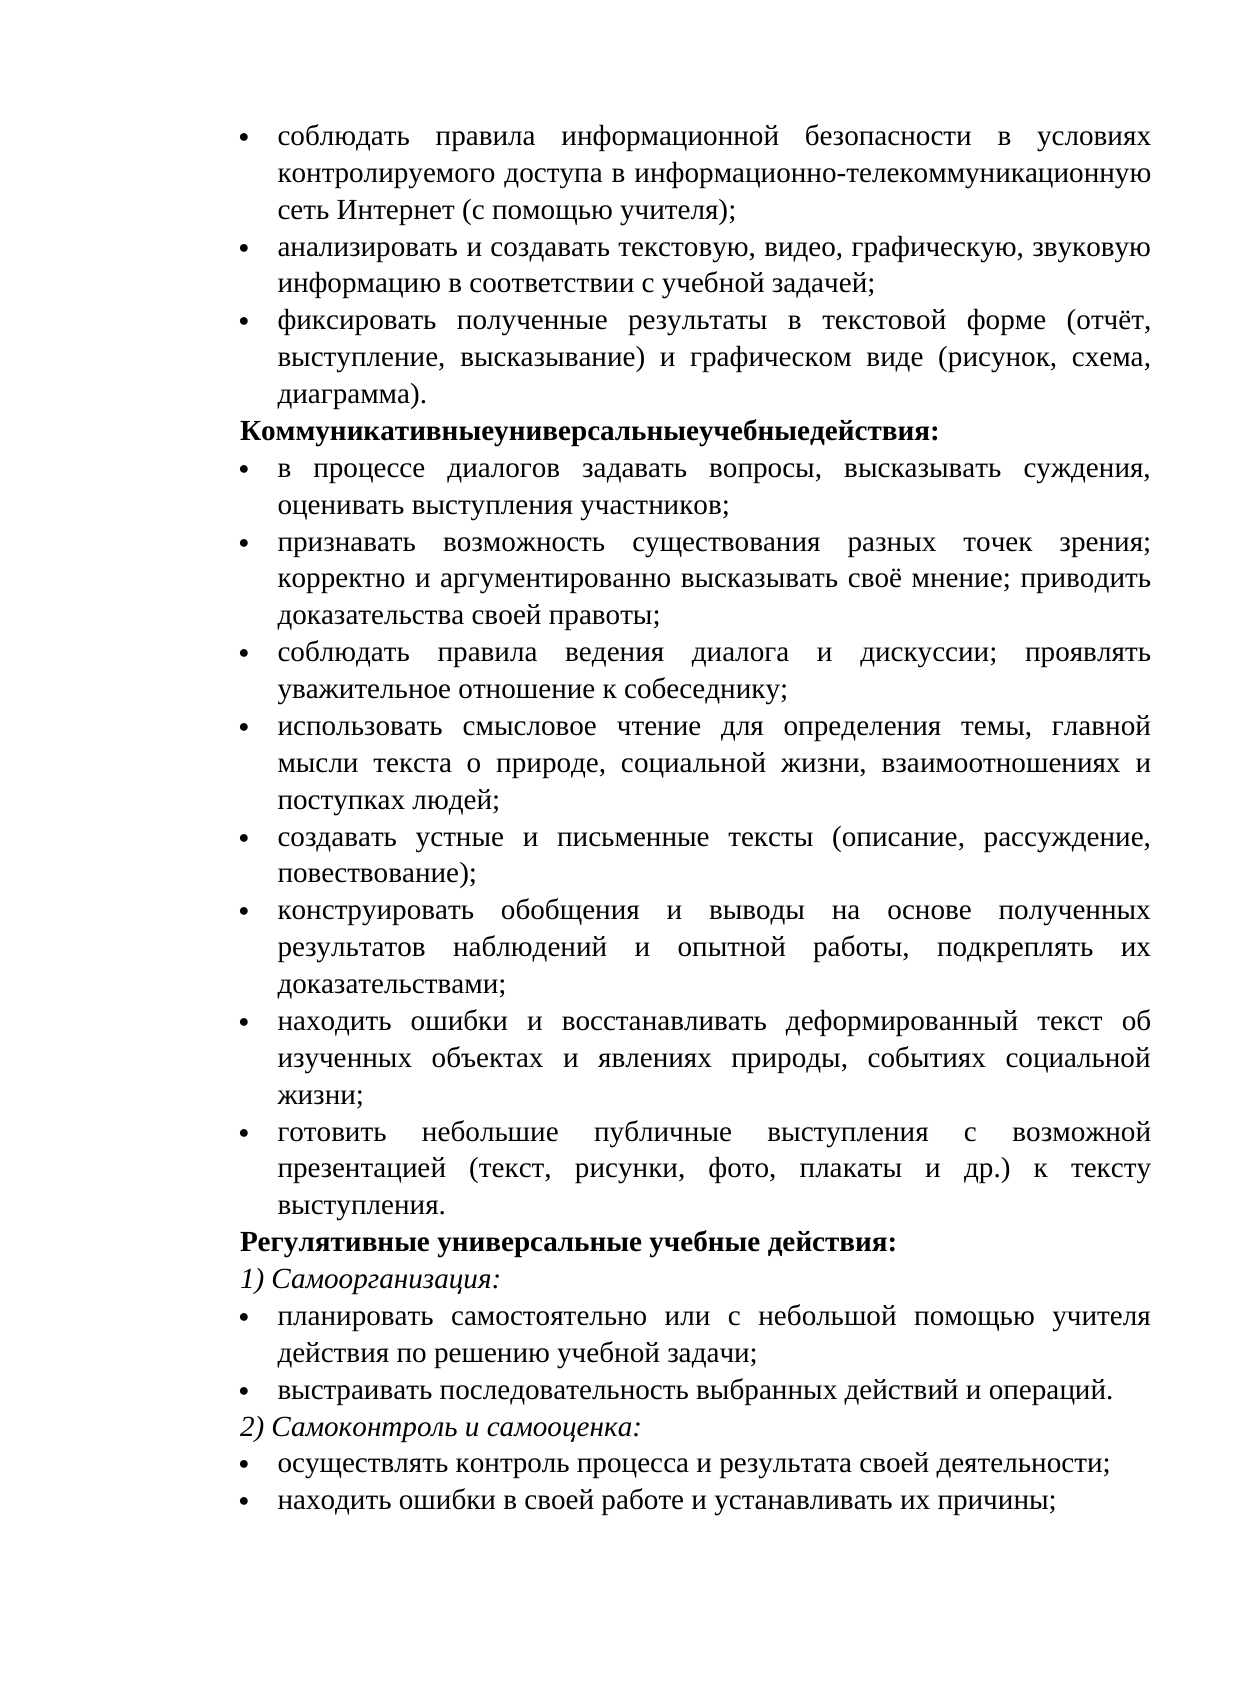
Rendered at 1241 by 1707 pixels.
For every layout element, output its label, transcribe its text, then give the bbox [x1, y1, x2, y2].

list признавать возможность существования разных точек зрения; корректно и аргументированно высказывать своё мнение; приводить доказательства своей правоты; [240, 524, 1152, 631]
list планировать самостоятельно или с небольшой помощью учителя действия по решению учебной задачи; [240, 1298, 1152, 1368]
list выстраивать последовательность выбранных действий и операций. [240, 1372, 1152, 1405]
list соблюдать правила ведения диалога и дискуссии; проявлять уважительное отношение к собеседнику; [240, 634, 1152, 705]
list фиксировать полученные результаты в текстовой форме (отчёт, выступление, высказывание) и графическом виде (рисунок, схема, диаграмма). [240, 302, 1152, 410]
list соблюдать правила информационной безопасности в условиях контролируемого доступа в информационно-телекоммуникационную сеть Интернет (с помощью учителя); [240, 118, 1152, 225]
list находить ошибки в своей работе и устанавливать их причины; [240, 1482, 1152, 1516]
text 1) Самоорганизация: [177, 1261, 1152, 1295]
text 2) Самоконтроль и самооценка: [177, 1409, 1152, 1442]
list находить ошибки и восстанавливать деформированный текст об изученных объектах и явлениях природы, событиях социальной жизни; [240, 1003, 1152, 1110]
list в процессе диалогов задавать вопросы, высказывать суждения, оценивать выступления участников; [240, 450, 1152, 520]
list использовать смысловое чтение для определения темы, главной мысли текста о природе, социальной жизни, взаимоотношениях и поступках людей; [240, 708, 1152, 815]
text Коммуникативныеуниверсальныеучебныедействия: [177, 413, 1152, 447]
list осуществлять контроль процесса и результата своей деятельности; [240, 1446, 1152, 1479]
list создавать устные и письменные тексты (описание, рассуждение, повествование); [240, 819, 1152, 889]
list готовить небольшие публичные выступления с возможной презентацией (текст, рисунки, фото, плакаты и др.) к тексту выступления. [240, 1114, 1152, 1221]
list анализировать и создавать текстовую, видео, графическую, звуковую информацию в соответствии с учебной задачей; [240, 229, 1152, 299]
list конструировать обобщения и выводы на основе полученных результатов наблюдений и опытной работы, подкреплять их доказательствами; [240, 892, 1152, 1000]
text Регулятивные универсальные учебные действия: [177, 1224, 1152, 1258]
